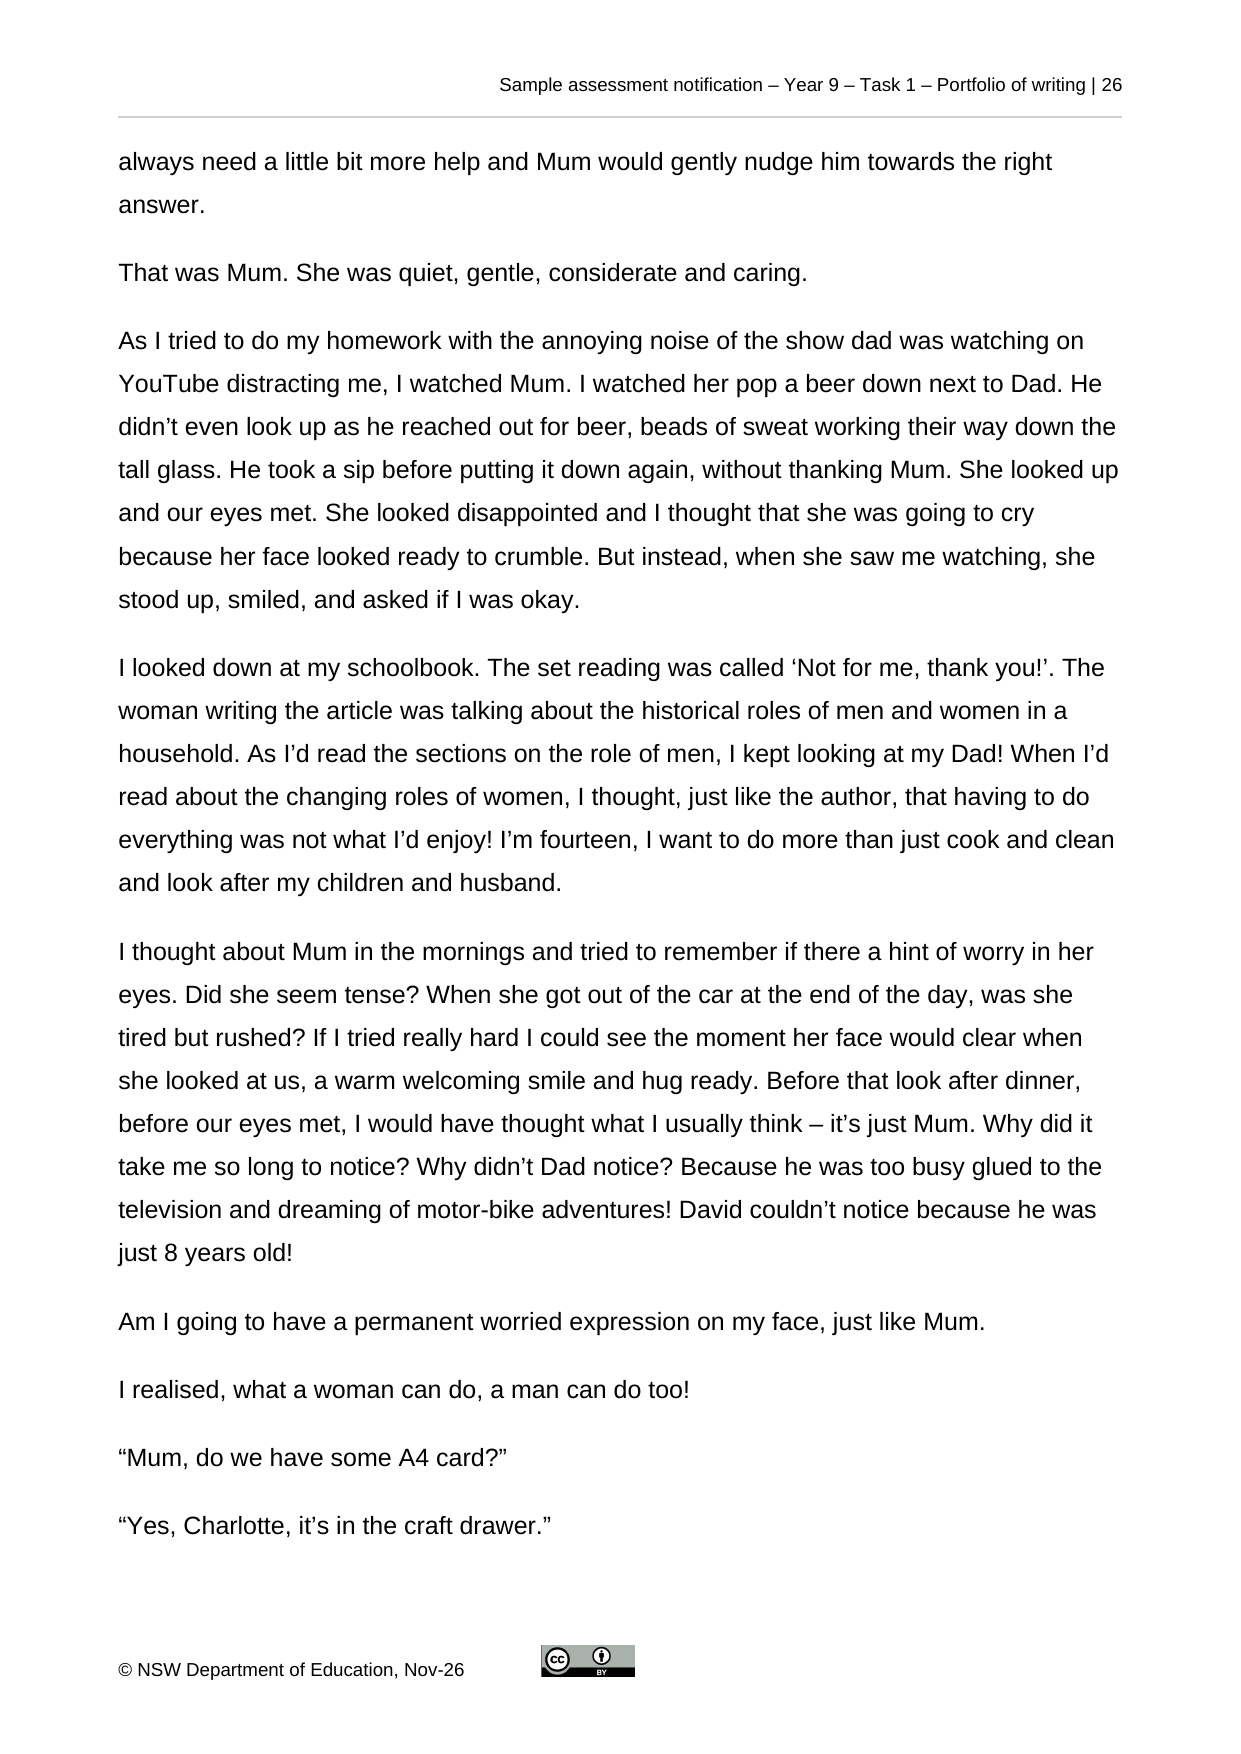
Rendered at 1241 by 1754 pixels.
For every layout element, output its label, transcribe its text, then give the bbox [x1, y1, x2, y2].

text I looked down at my schoolbook. The set reading was called ‘Not for me, thank you!’. The woman writing the article was talking about the historical roles of men and women in a household. As I’d read the sections on the role of men, I kept looking at my Dad! When I’d read about the changing roles of women, I thought, just like the author, that having to do everything was not what I’d enjoy! I’m fourteen, I want to do more than just cook and clean and look after my children and husband. [118, 653, 1122, 897]
text As I tried to do my homework with the annoying noise of the show dad was watching on YouTube distracting me, I watched Mum. I watched her pop a beer down next to Dad. He didn’t even look up as he reached out for beer, beads of sweat working their way down the tall glass. He took a sip before putting it down again, without thanking Mum. She looked up and our eyes met. She looked disappointed and I thought that she was going to cry because her face looked ready to crumble. But instead, when she saw me watching, she stood up, smiled, and asked if I was okay. [118, 326, 1122, 613]
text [118, 147, 1122, 218]
text “Yes, Charlotte, it’s in the craft drawer.” [118, 1511, 1122, 1540]
picture [541, 1645, 635, 1677]
text I thought about Mum in the mornings and tried to remember if there a hint of worry in her eyes. Did she seem tense? When she got out of the car at the end of the day, was she tired but rushed? If I tried really hard I could see the moment her face would clear when she looked at us, a warm welcoming smile and hug ready. Before that look after dinner, before our eyes met, I would have thought what I usually think – it’s just Mum. Why did it take me so long to notice? Why didn’t Dad notice? Because he was too busy glued to the television and dreaming of motor-bike adventures! David couldn’t notice because he was just 8 years old! [118, 937, 1122, 1267]
text That was Mum. She was quiet, gentle, considerate and caring. [118, 258, 1122, 287]
text Am I going to have a permanent worried expression on my face, just like Mum. [118, 1307, 1122, 1335]
text “Mum, do we have some A4 card?” [118, 1443, 1122, 1472]
text I realised, what a woman can do, a man can do too! [118, 1375, 1122, 1403]
